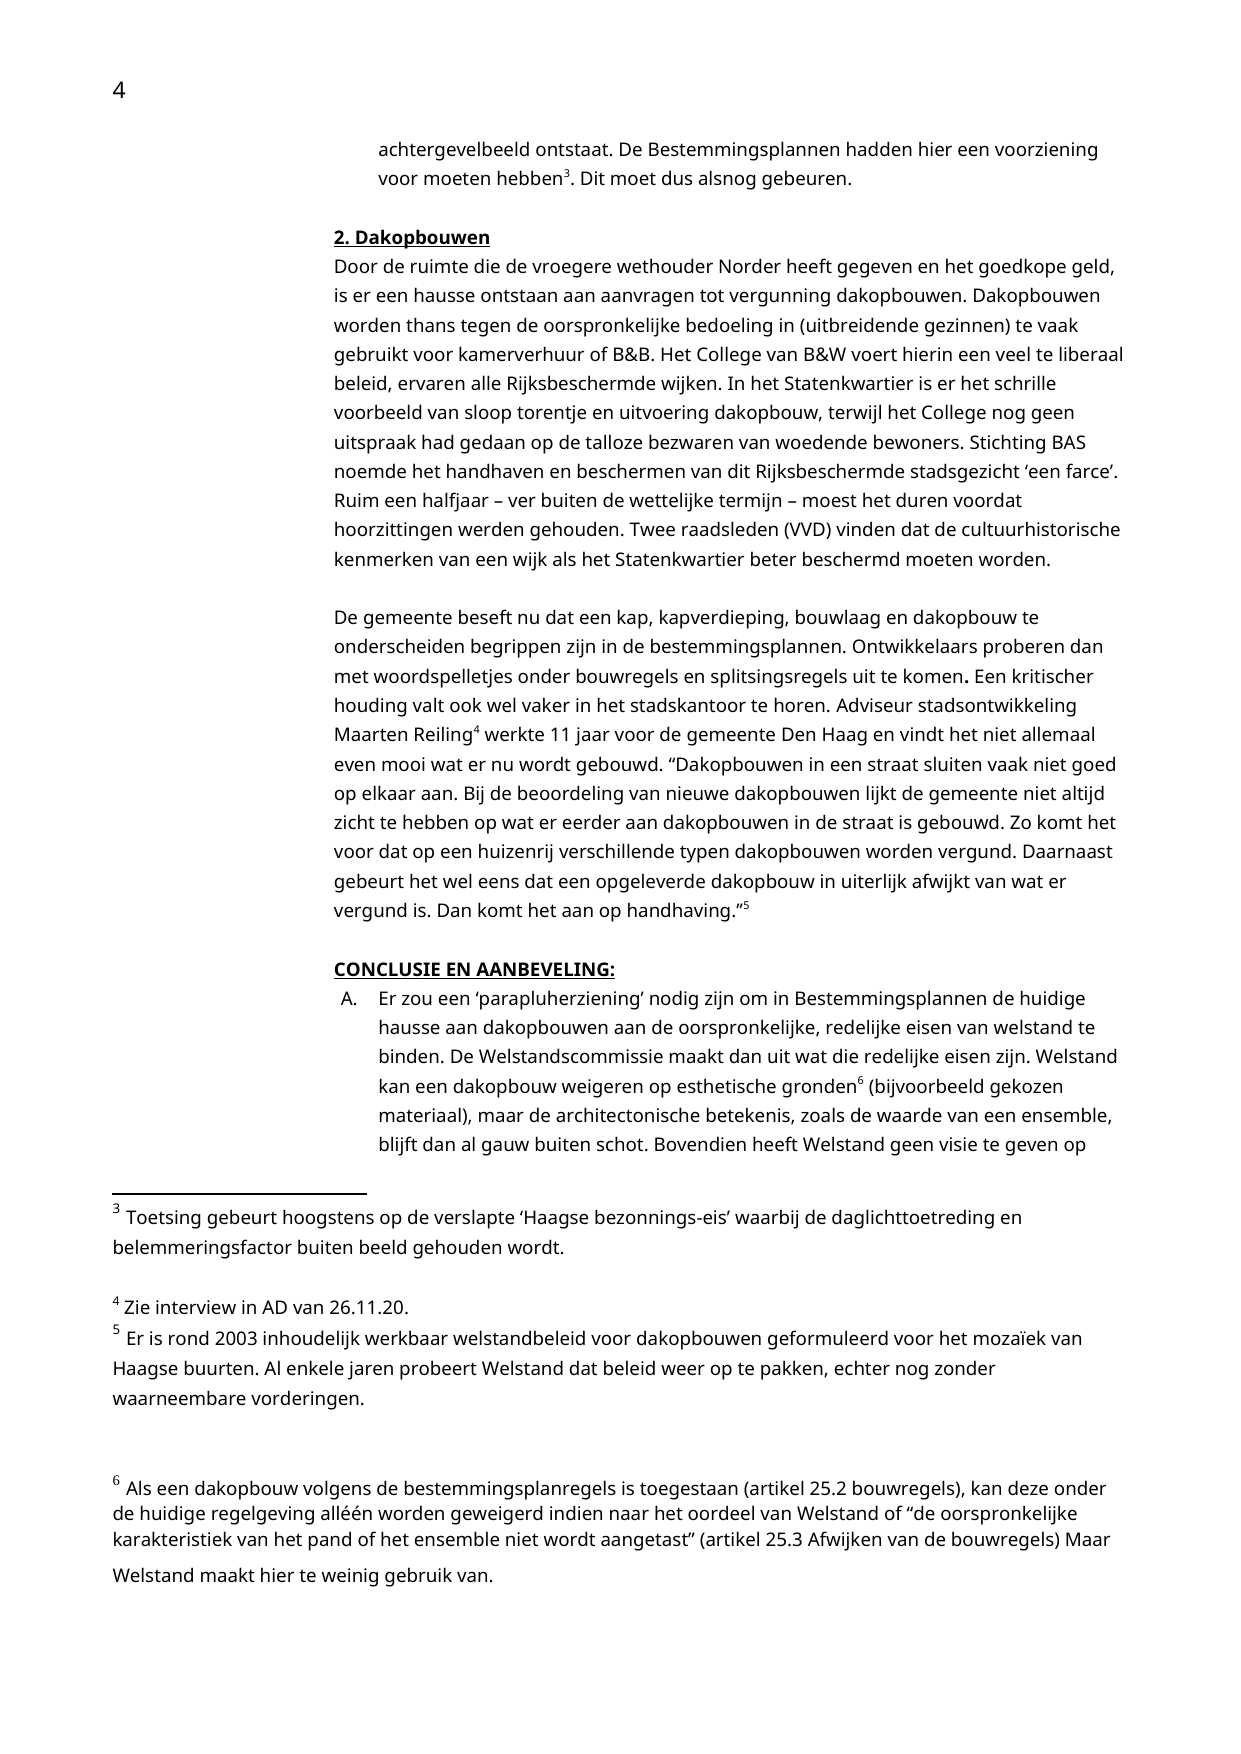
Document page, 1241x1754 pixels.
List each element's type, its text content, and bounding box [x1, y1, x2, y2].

list 2. Dakopbouwen [334, 224, 1128, 249]
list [348, 136, 1128, 191]
list Er zou een ‘parapluherziening’ nodig zijn om in Bestemmingsplannen de huidige hausse aan dakopbouwen aan de oorspronkelijke, redelijke eisen van welstand te binden. De Welstandscommissie maakt dan uit wat die redelijke eisen zijn. Welstand kan een dakopbouw weigeren op esthetische gronden (bijvoorbeeld gekozen materiaal), maar de architectonische betekenis, zoals de waarde van een ensemble, blijft dan al gauw buiten schot. Bovendien heeft Welstand geen visie te geven op stedenbouwkundige aspecten (men mag niet toetsen of een dakopbouw nodig of nuttig is). [341, 985, 1128, 1157]
list CONCLUSIE EN AANBEVELING: [334, 956, 1128, 981]
list De gemeente beseft nu dat een kap, kapverdieping, bouwlaag en dakopbouw te onderscheiden begrippen zijn in de bestemmingsplannen. Ontwikkelaars proberen dan met woordspelletjes onder bouwregels en splitsingsregels uit te komen. Een kritischer houding valt ook wel vaker in het stadskantoor te horen. Adviseur stadsontwikkeling Maarten Reiling werkte 11 jaar voor de gemeente Den Haag en vindt het niet allemaal even mooi wat er nu wordt gebouwd. “Dakopbouwen in een straat sluiten vaak niet goed op elkaar aan. Bij de beoordeling van nieuwe dakopbouwen lijkt de gemeente niet altijd zicht te hebben op wat er eerder aan dakopbouwen in de straat is gebouwd. Zo komt het voor dat op een huizenrij verschillende typen dakopbouwen worden vergund. Daarnaast gebeurt het wel eens dat een opgeleverde dakopbouw in uiterlijk afwijkt van wat er vergund is. Dan komt het aan op handhaving.’’ [334, 604, 1128, 923]
list Door de ruimte die de vroegere wethouder Norder heeft gegeven en het goedkope geld, is er een hausse ontstaan aan aanvragen tot vergunning dakopbouwen. Dakopbouwen worden thans tegen de oorspronkelijke bedoeling in (uitbreidende gezinnen) te vaak gebruikt voor kamerverhuur of B&B. Het College van B&W voert hierin een veel te liberaal beleid, ervaren alle Rijksbeschermde wijken. In het Statenkwartier is er het schrille voorbeeld van sloop torentje en uitvoering dakopbouw, terwijl het College nog geen uitspraak had gedaan op de talloze bezwaren van woedende bewoners. Stichting BAS noemde het handhaven en beschermen van dit Rijksbeschermde stadsgezicht ‘een farce’. Ruim een halfjaar – ver buiten de wettelijke termijn – moest het duren voordat hoorzittingen werden gehouden. Twee raadsleden (VVD) vinden dat de cultuurhistorische kenmerken van een wijk als het Statenkwartier beter beschermd moeten worden. [334, 253, 1128, 572]
